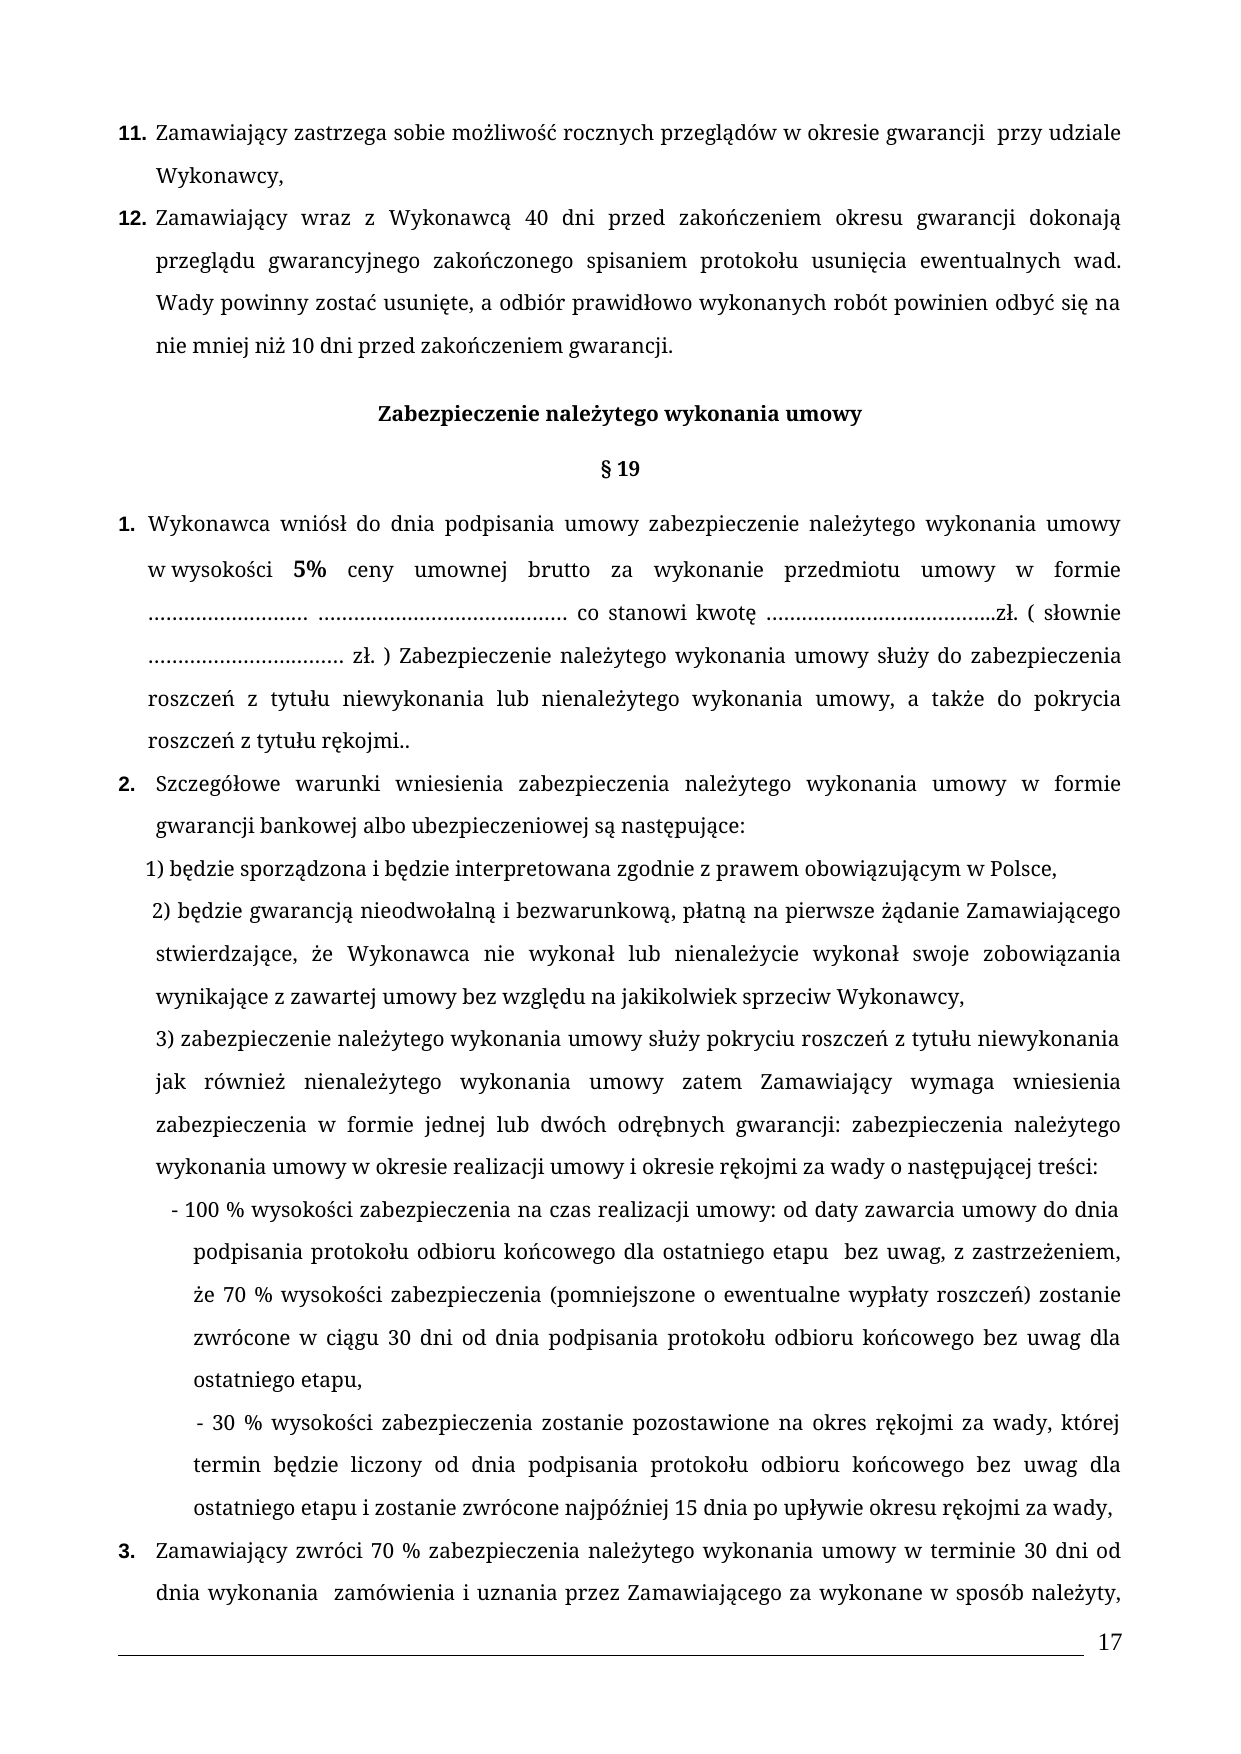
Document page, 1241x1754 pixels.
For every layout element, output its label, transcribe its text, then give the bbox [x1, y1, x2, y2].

text § 19 [118, 454, 1122, 482]
text - 30 % wysokości zabezpieczenia zostanie pozostawione na okres rękojmi za wady, której termin będzie liczony od dnia podpisania protokołu odbioru końcowego bez uwag dla ostatniego etapu i zostanie zwrócone najpóźniej 15 dnia po upływie okresu rękojmi za wady, [118, 1408, 1122, 1522]
text 1) będzie sporządzona i będzie interpretowana zgodnie z prawem obowiązującym w Polsce, [118, 854, 1122, 882]
text - 100 % wysokości zabezpieczenia na czas realizacji umowy: od daty zawarcia umowy do dnia podpisania protokołu odbioru końcowego dla ostatniego etapu bez uwag, z zastrzeżeniem, że 70 % wysokości zabezpieczenia (pomniejszone o ewentualne wypłaty roszczeń) zostanie zwrócone w ciągu 30 dni od dnia podpisania protokołu odbioru końcowego bez uwag dla ostatniego etapu, [118, 1195, 1122, 1394]
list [118, 1536, 1122, 1607]
subtitle Zabezpieczenie należytego wykonania umowy [118, 399, 1122, 427]
list Szczegółowe warunki wniesienia zabezpieczenia należytego wykonania umowy w formie gwarancji bankowej albo ubezpieczeniowej są następujące: [118, 769, 1122, 840]
text 2) będzie gwarancją nieodwołalną i bezwarunkową, płatną na pierwsze żądanie Zamawiającego stwierdzające, że Wykonawca nie wykonał lub nienależycie wykonał swoje zobowiązania wynikające z zawartej umowy bez względu na jakikolwiek sprzeciw Wykonawcy, [118, 897, 1122, 1010]
list Zamawiający zastrzega sobie możliwość rocznych przeglądów w okresie gwarancji przy udziale Wykonawcy, [118, 118, 1122, 189]
list Wykonawca wniósł do dnia podpisania umowy zabezpieczenie należytego wykonania umowy w wysokości 5% ceny umownej brutto za wykonanie przedmiotu umowy w formie ……………………… …………………………………… co stanowi kwotę …………….…………………..zł. ( słownie …………………………… zł. ) Zabezpieczenie należytego wykonania umowy służy do zabezpieczenia roszczeń z tytułu niewykonania lub nienależytego wykonania umowy, a także do pokrycia roszczeń z tytułu rękojmi.. [118, 509, 1122, 755]
list Zamawiający wraz z Wykonawcą 40 dni przed zakończeniem okresu gwarancji dokonają przeglądu gwarancyjnego zakończonego spisaniem protokołu usunięcia ewentualnych wad. Wady powinny zostać usunięte, a odbiór prawidłowo wykonanych robót powinien odbyć się na nie mniej niż 10 dni przed zakończeniem gwarancji. [118, 203, 1122, 359]
text 3) zabezpieczenie należytego wykonania umowy służy pokryciu roszczeń z tytułu niewykonania jak również nienależytego wykonania umowy zatem Zamawiający wymaga wniesienia zabezpieczenia w formie jednej lub dwóch odrębnych gwarancji: zabezpieczenia należytego wykonania umowy w okresie realizacji umowy i okresie rękojmi za wady o następującej treści: [118, 1024, 1122, 1181]
